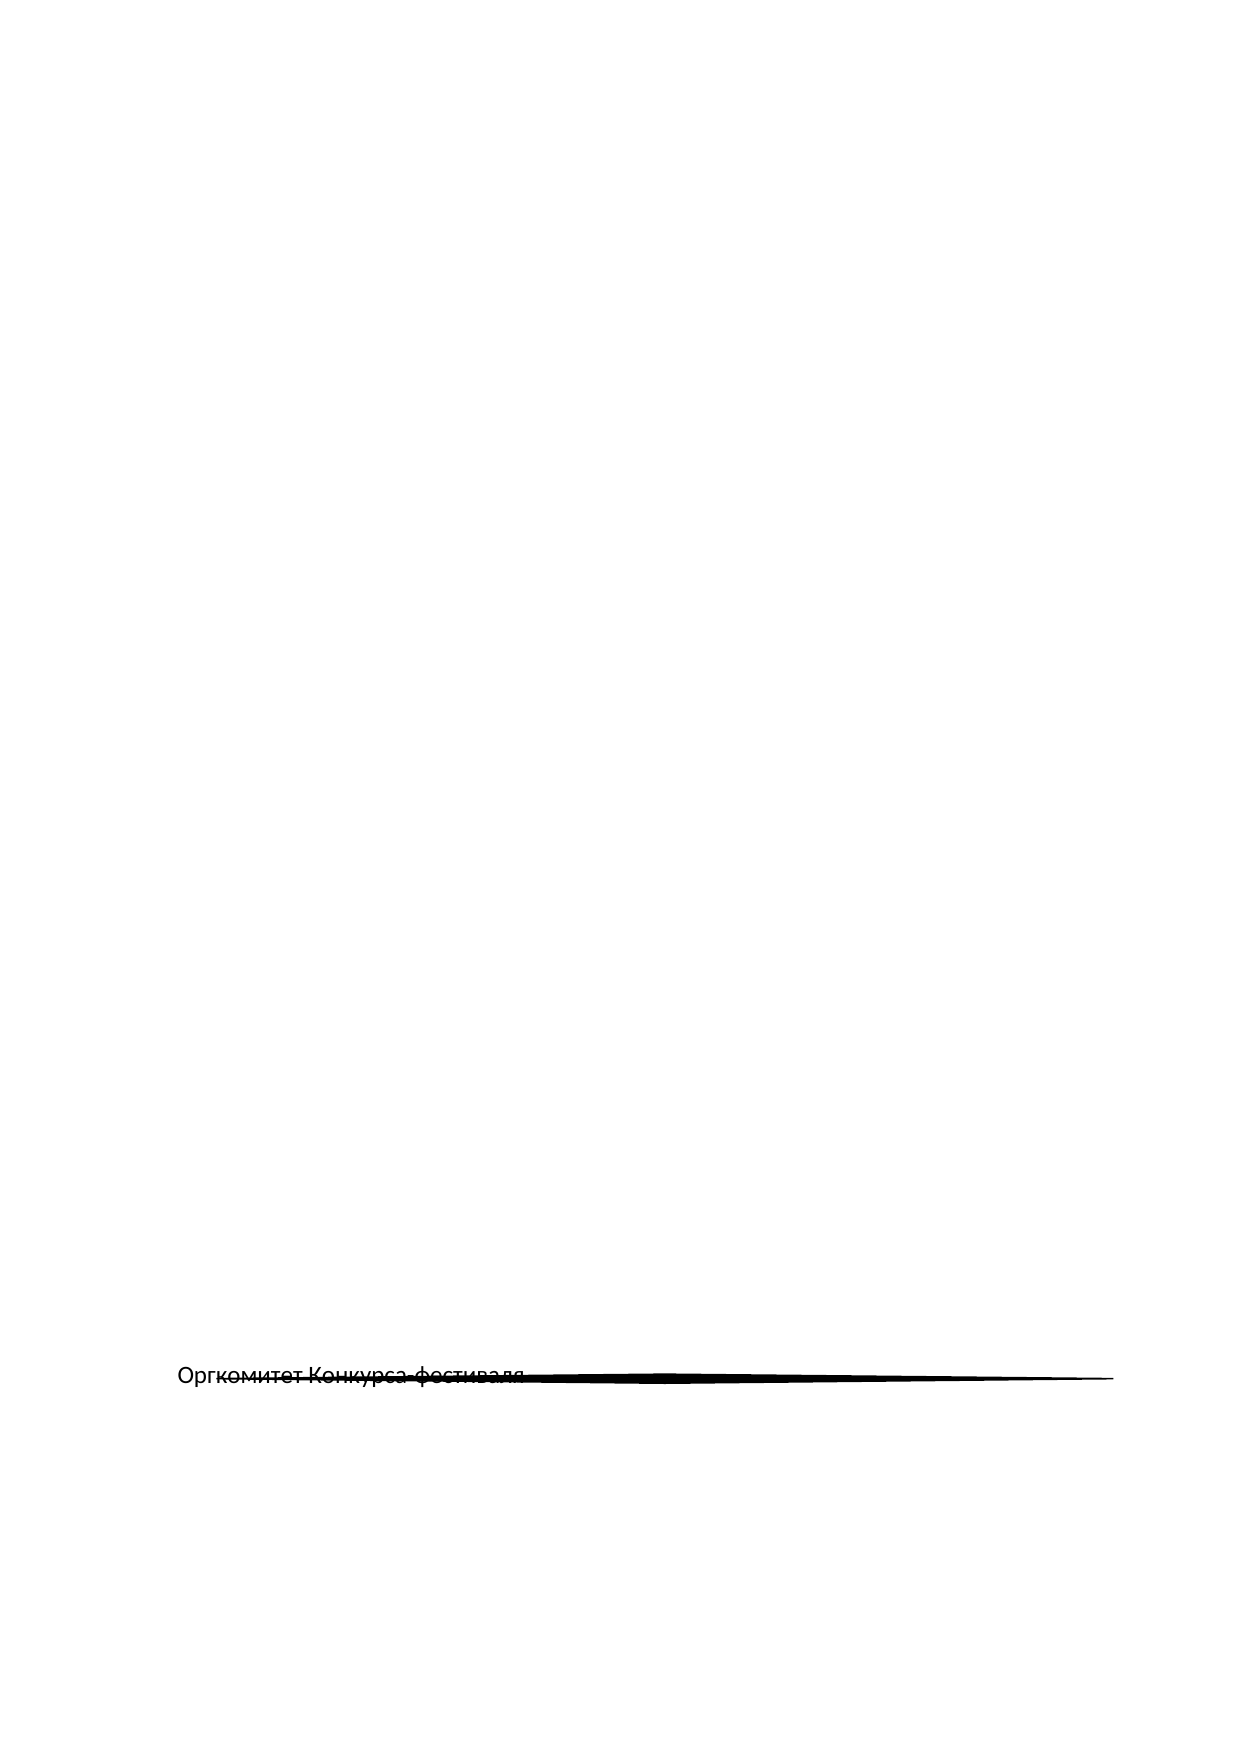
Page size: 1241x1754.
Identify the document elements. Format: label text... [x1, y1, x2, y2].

text Оргкомитет Конкурса-фестиваля [177, 1359, 1152, 1389]
